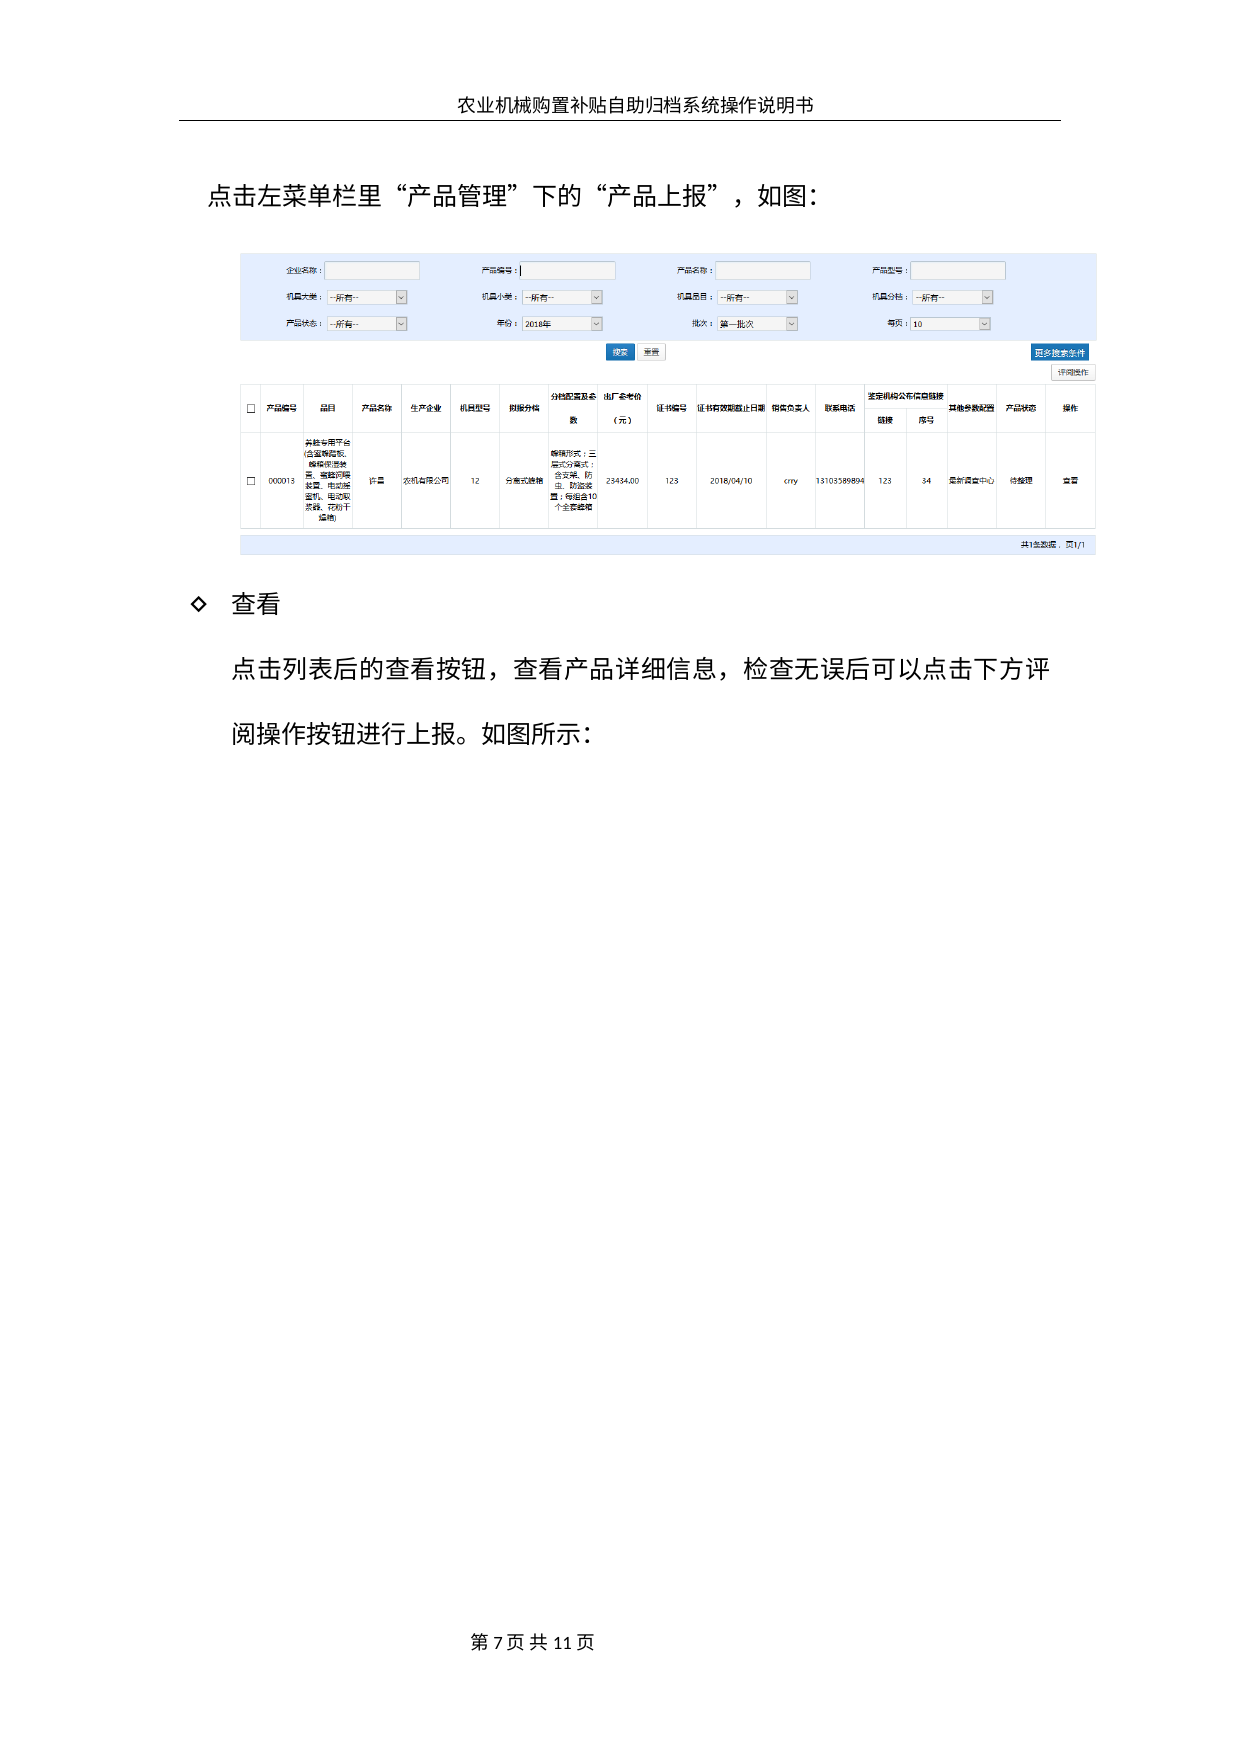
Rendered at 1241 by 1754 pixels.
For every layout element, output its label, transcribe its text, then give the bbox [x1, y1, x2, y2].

text 点击左菜单栏里“产品管理”下的“产品上报”，如图： [187, 162, 1053, 227]
picture [237, 245, 1102, 558]
list 查看 [187, 570, 1053, 635]
text 点击列表后的查看按钮，查看产品详细信息，检查无误后可以点击下方评阅操作按钮进行上报。如图所示： [231, 635, 1053, 765]
